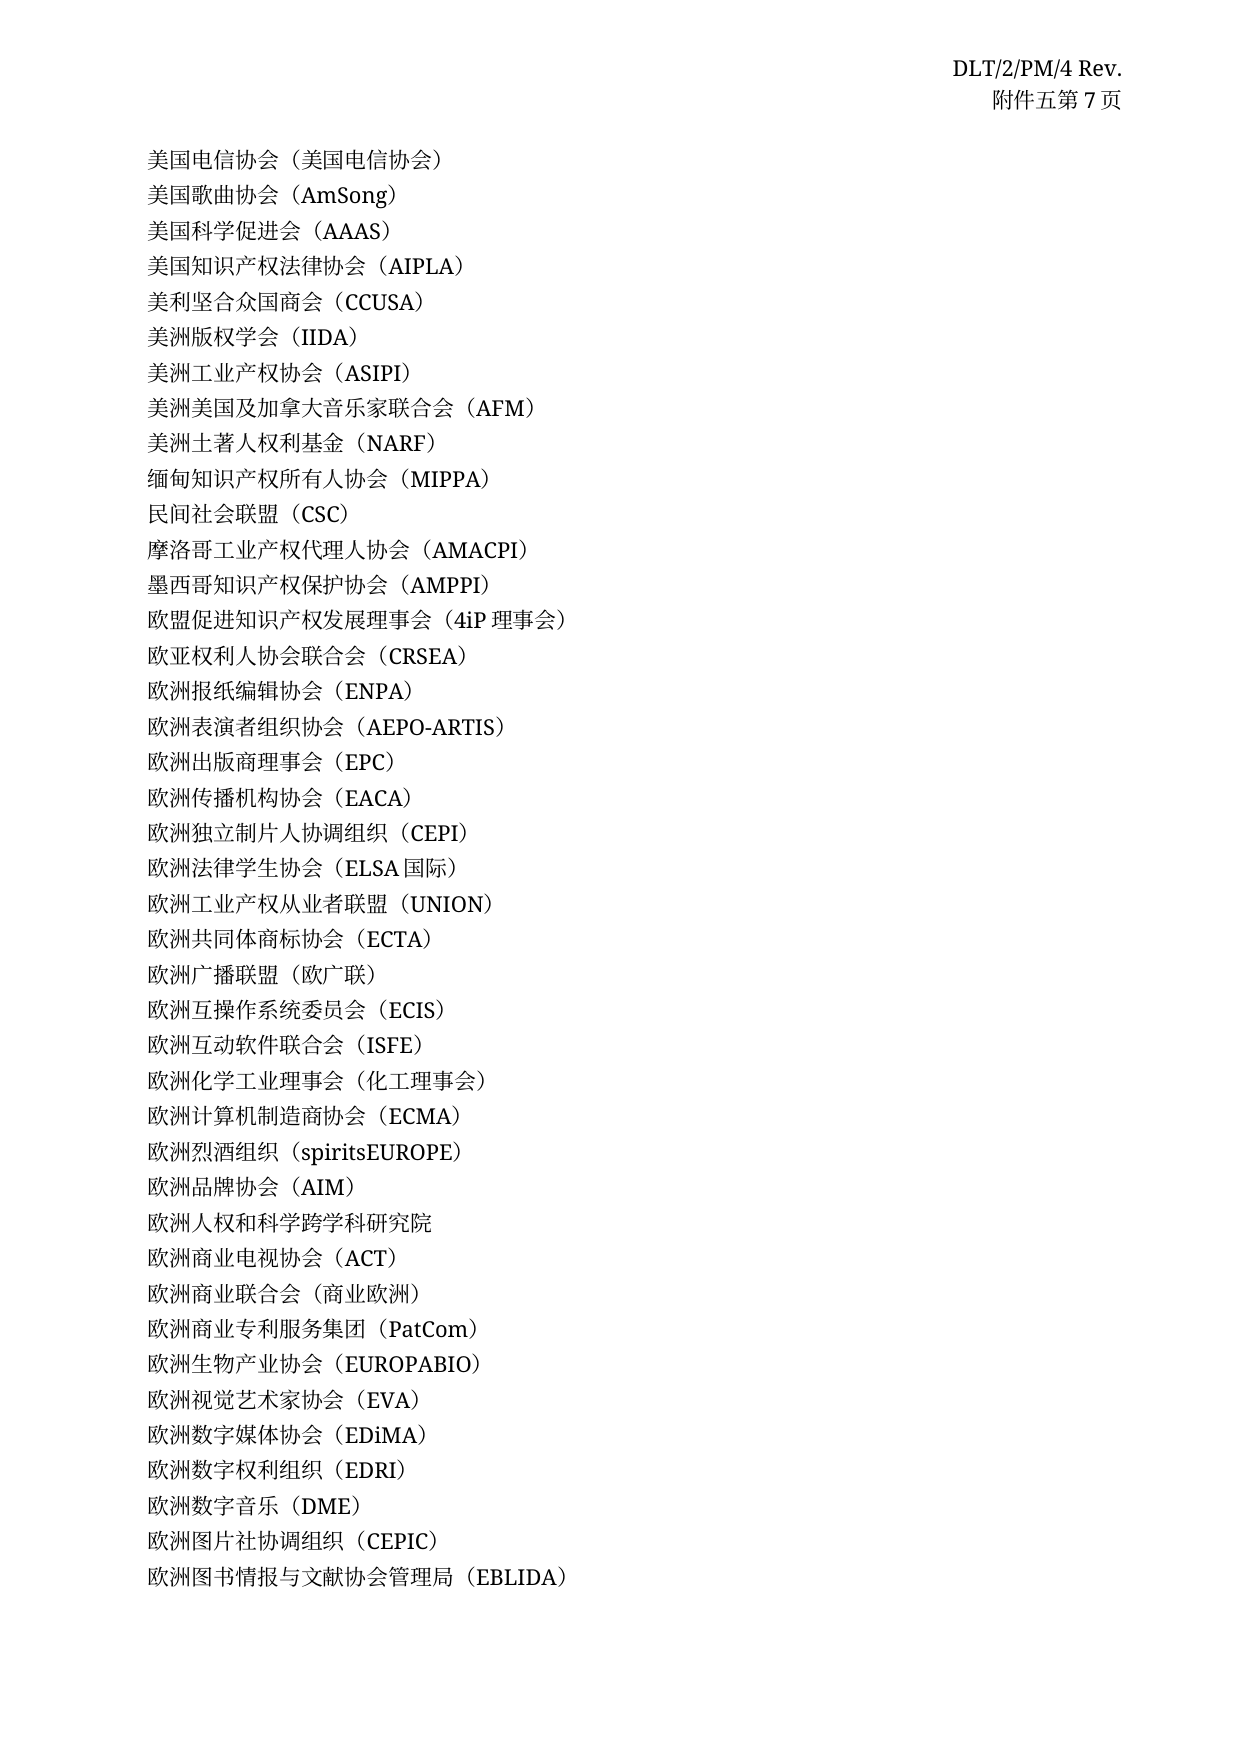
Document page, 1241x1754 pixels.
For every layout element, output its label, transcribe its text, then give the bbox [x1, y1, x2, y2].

text 欧洲生物产业协会（EUROPABIO） [148, 1344, 1122, 1379]
text 欧洲数字媒体协会（EDiMA） [148, 1414, 1122, 1450]
text 欧洲广播联盟（欧广联） [148, 954, 1122, 989]
text 摩洛哥工业产权代理人协会（AMACPI） [148, 529, 1122, 564]
text 美国科学促进会（AAAS） [148, 210, 1122, 246]
text 欧盟促进知识产权发展理事会（4iP理事会） [148, 600, 1122, 635]
text 欧洲商业专利服务集团（PatCom） [148, 1308, 1122, 1344]
text 欧洲传播机构协会（EACA） [148, 777, 1122, 812]
text 欧洲品牌协会（AIM） [148, 1167, 1122, 1202]
text 美利坚合众国商会（CCUSA） [148, 281, 1122, 317]
text 欧洲图片社协调组织（CEPIC） [148, 1521, 1122, 1556]
text 欧亚权利人协会联合会（CRSEA） [148, 635, 1122, 671]
text 墨西哥知识产权保护协会（AMPPI） [148, 564, 1122, 600]
text 欧洲商业联合会（商业欧洲） [148, 1273, 1122, 1308]
text 欧洲商业电视协会（ACT） [148, 1237, 1122, 1273]
text 欧洲视觉艺术家协会（EVA） [148, 1379, 1122, 1414]
text 欧洲互动软件联合会（ISFE） [148, 1025, 1122, 1060]
text 美国知识产权法律协会（AIPLA） [148, 246, 1122, 281]
text 欧洲互操作系统委员会（ECIS） [148, 989, 1122, 1025]
text 欧洲共同体商标协会（ECTA） [148, 919, 1122, 954]
text 美洲工业产权协会（ASIPI） [148, 352, 1122, 387]
text 欧洲数字音乐（DME） [148, 1485, 1122, 1521]
text 美国歌曲协会（AmSong） [148, 175, 1122, 210]
text 欧洲工业产权从业者联盟（UNION） [148, 883, 1122, 919]
text 欧洲法律学生协会（ELSA国际） [148, 848, 1122, 883]
text 欧洲数字权利组织（EDRI） [148, 1450, 1122, 1485]
text 欧洲计算机制造商协会（ECMA） [148, 1096, 1122, 1131]
text 欧洲化学工业理事会（化工理事会） [148, 1060, 1122, 1096]
text 美国电信协会（美国电信协会） [148, 139, 1122, 175]
text 缅甸知识产权所有人协会（MIPPA） [148, 458, 1122, 494]
text 欧洲出版商理事会（EPC） [148, 742, 1122, 777]
text 欧洲人权和科学跨学科研究院 [148, 1202, 1122, 1237]
text 欧洲图书情报与文献协会管理局（EBLIDA） [148, 1556, 1122, 1592]
text 欧洲表演者组织协会（AEPO-ARTIS） [148, 706, 1122, 742]
text 民间社会联盟（CSC） [148, 494, 1122, 529]
text 美洲土著人权利基金（NARF） [148, 423, 1122, 458]
text 欧洲烈酒组织（spiritsEUROPE） [148, 1131, 1122, 1167]
text 欧洲独立制片人协调组织（CEPI） [148, 812, 1122, 848]
text 欧洲报纸编辑协会（ENPA） [148, 671, 1122, 706]
text 美洲版权学会（IIDA） [148, 317, 1122, 352]
text 美洲美国及加拿大音乐家联合会（AFM） [148, 387, 1122, 423]
